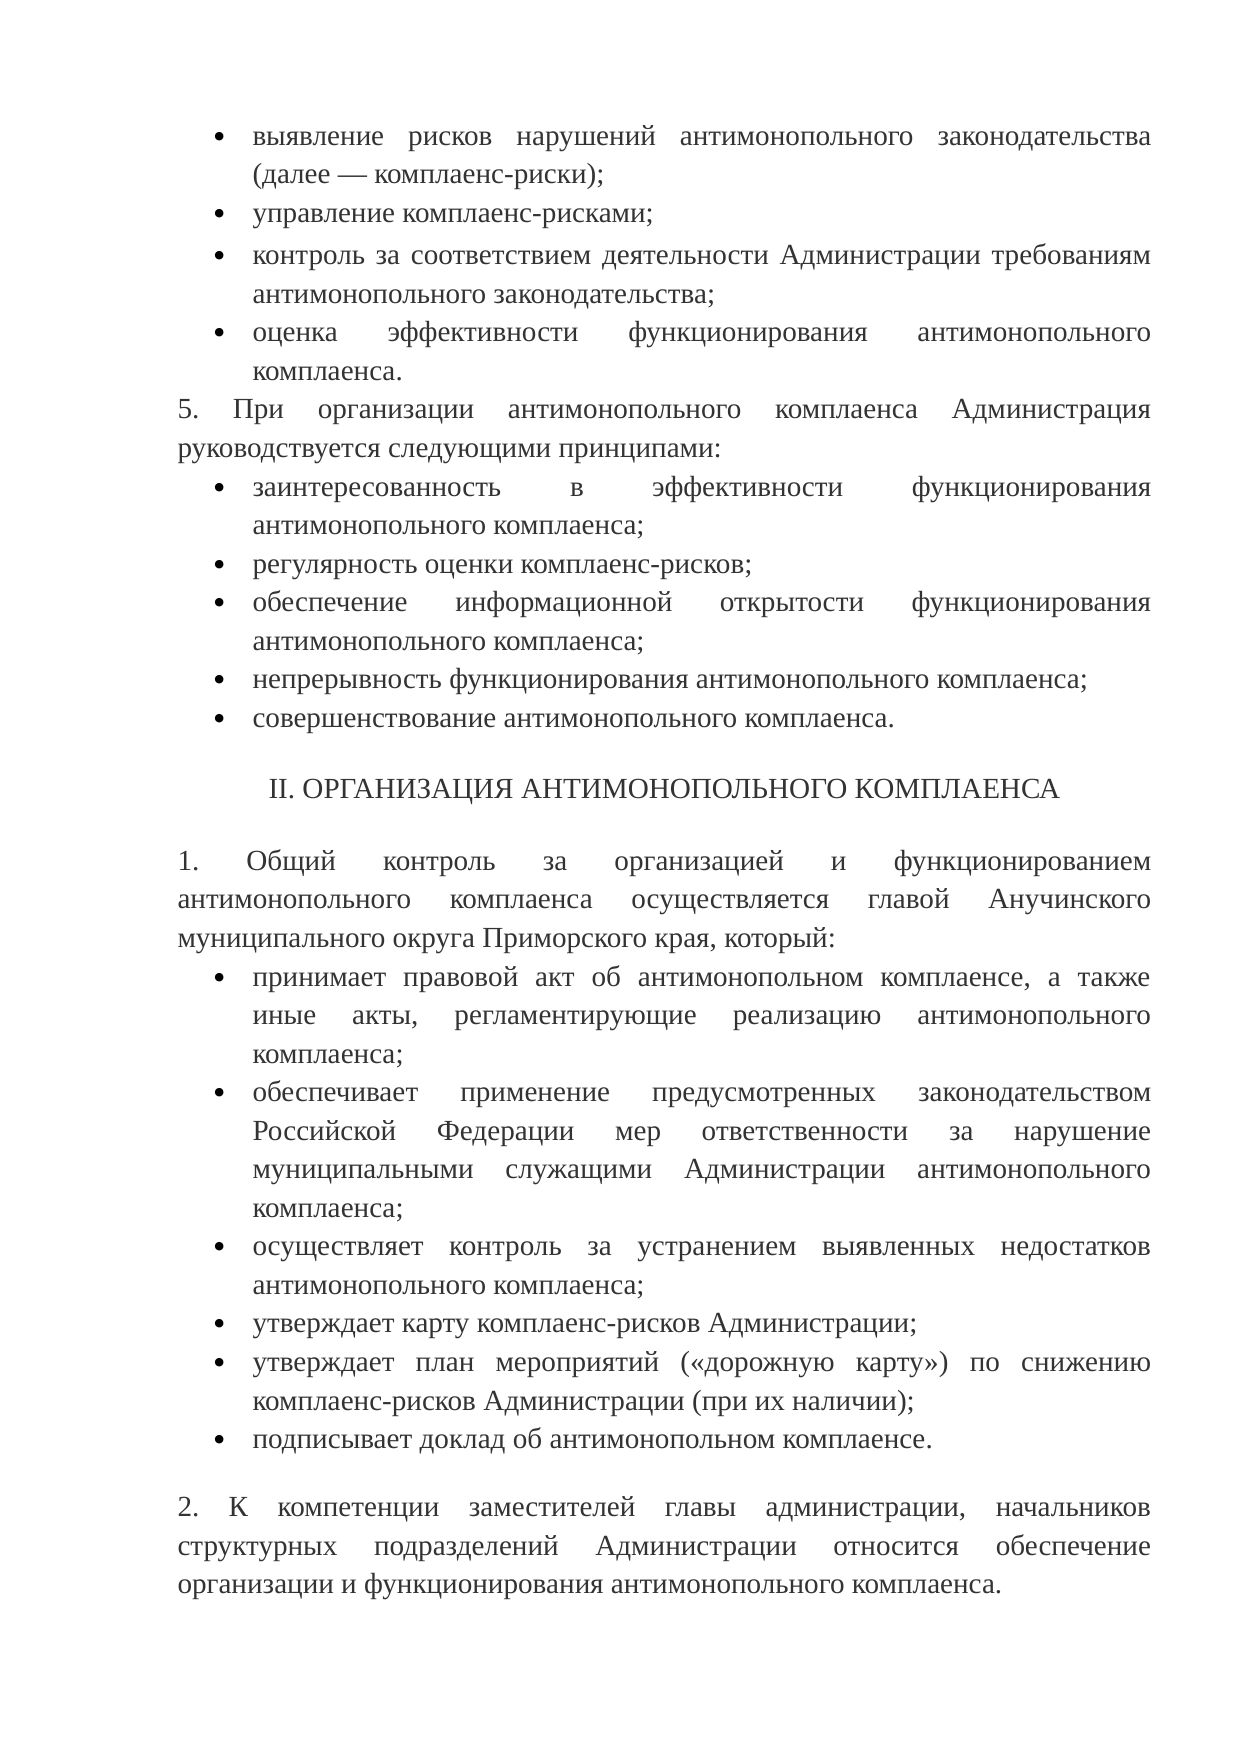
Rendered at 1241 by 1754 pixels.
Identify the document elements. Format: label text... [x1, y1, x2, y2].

list выявление рисков нарушений антимонопольного законодательства (далее — комплаенс-риски); [215, 118, 1152, 190]
text II. ОРГАНИЗАЦИЯ АНТИМОНОПОЛЬНОГО КОМПЛАЕНСА [177, 772, 1152, 805]
list совершенствование антимонопольного комплаенса. [215, 700, 1152, 733]
list обеспечение информационной открытости функционирования антимонопольного комплаенса; [215, 584, 1152, 656]
text 5. При организации антимонопольного комплаенса Администрация руководствуется следующими принципами: [177, 392, 1152, 464]
list заинтересованность в эффективности функционирования антимонопольного комплаенса; [215, 469, 1152, 541]
list обеспечивает применение предусмотренных законодательством Российской Федерации мер ответственности за нарушение муниципальными служащими Администрации антимонопольного комплаенса; [215, 1074, 1152, 1223]
list осуществляет контроль за устранением выявленных недостатков антимонопольного комплаенса; [215, 1228, 1152, 1301]
list контроль за соответствием деятельности Администрации требованиям антимонопольного законодательства; [215, 237, 1152, 309]
text 2. К компетенции заместителей главы администрации, начальников структурных подразделений Администрации относится обеспечение организации и функционирования антимонопольного комплаенса. [177, 1489, 1152, 1600]
list непрерывность функционирования антимонопольного комплаенса; [215, 661, 1152, 695]
text 1. Общий контроль за организацией и функционированием антимонопольного комплаенса осуществляется главой Анучинского муниципального округа Приморского края, который: [177, 843, 1152, 954]
list оценка эффективности функционирования антимонопольного комплаенса. [215, 314, 1152, 387]
list утверждает план мероприятий («дорожную карту») по снижению комплаенс-рисков Администрации (при их наличии); [215, 1344, 1152, 1416]
list утверждает карту комплаенс-рисков Администрации; [215, 1306, 1152, 1339]
list регулярность оценки комплаенс-рисков; [215, 546, 1152, 579]
list управление комплаенс-рисками; [215, 195, 1152, 229]
list подписывает доклад об антимонопольном комплаенсе. [215, 1421, 1152, 1455]
list принимает правовой акт об антимонопольном комплаенсе, а также иные акты, регламентирующие реализацию антимонопольного комплаенса; [215, 959, 1152, 1069]
